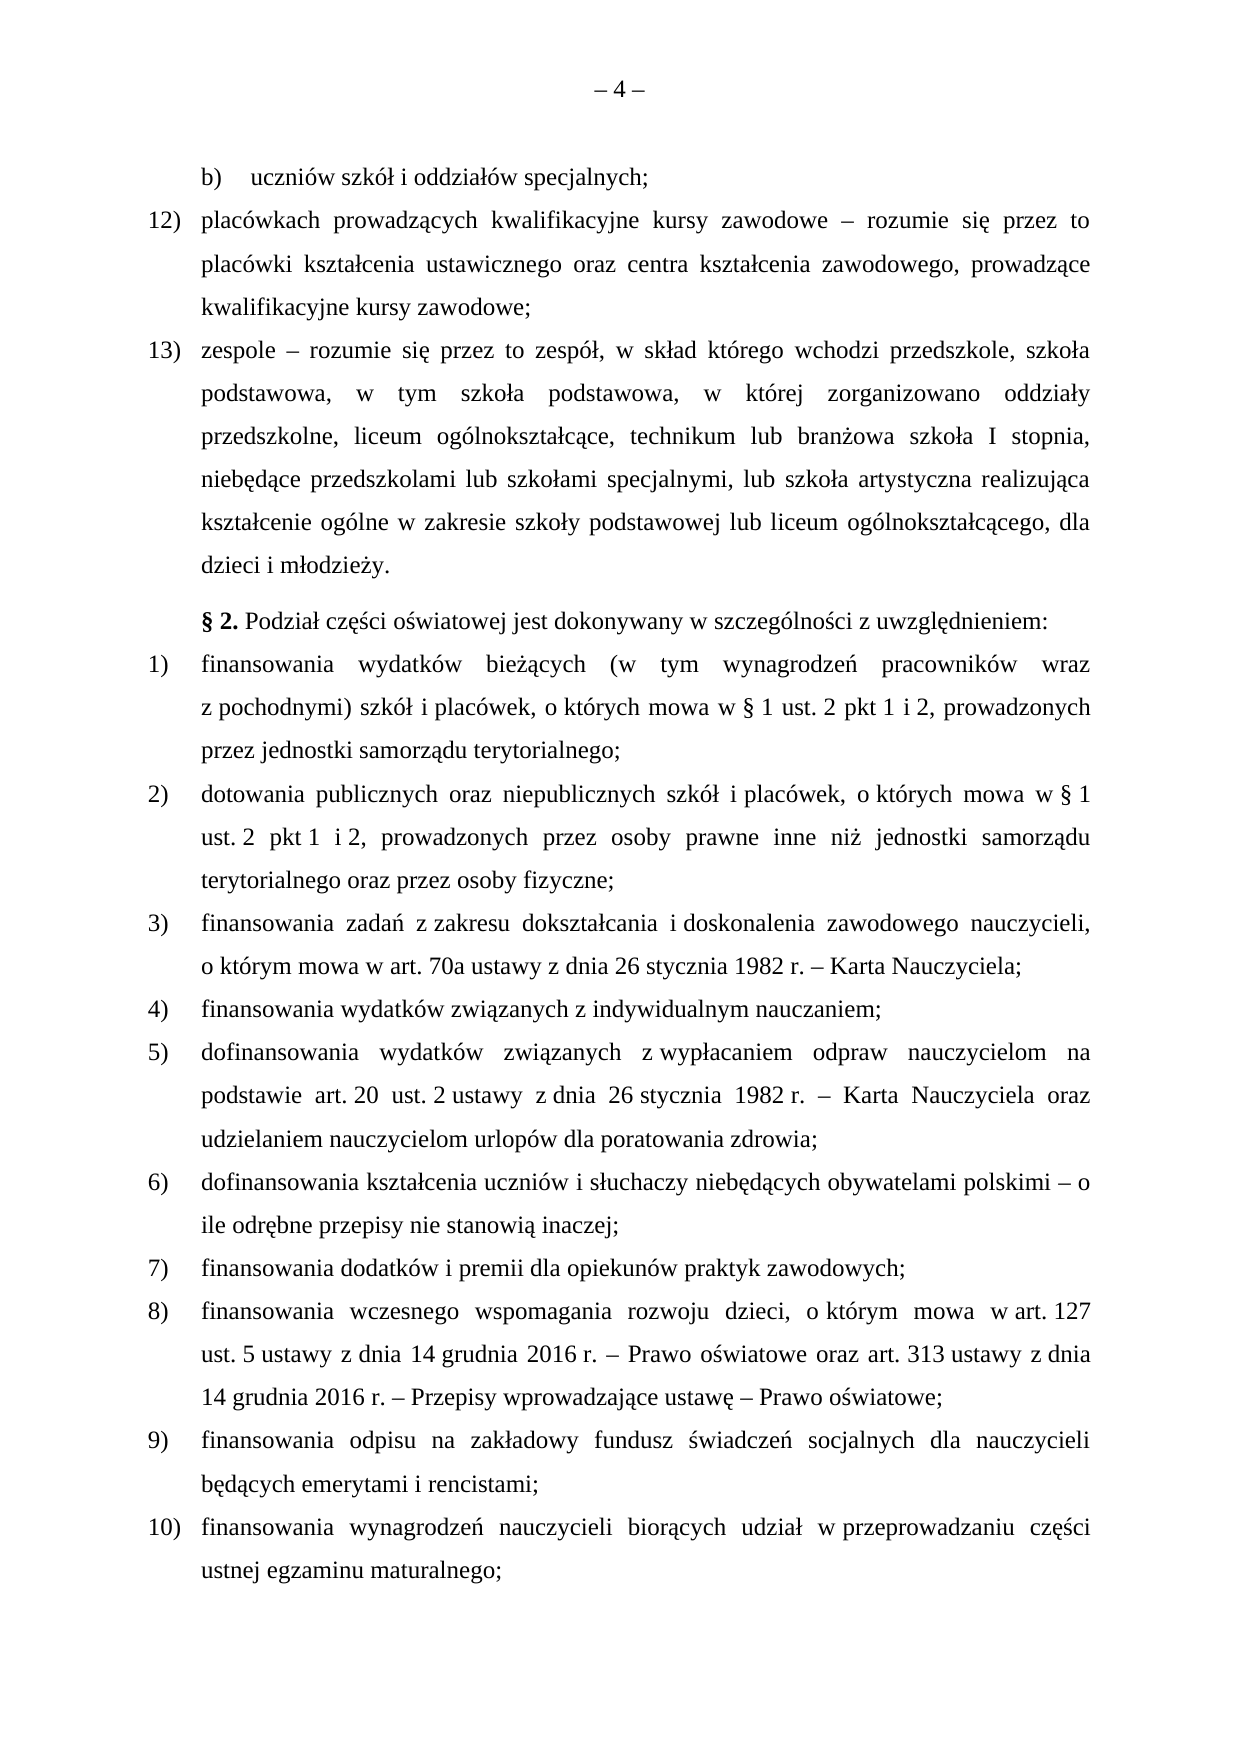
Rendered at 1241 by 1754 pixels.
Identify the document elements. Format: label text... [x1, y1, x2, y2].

text 9) finansowania odpisu na zakładowy fundusz świadczeń socjalnych dla nauczycieli będących emerytami i rencistami; [148, 1426, 1091, 1497]
text 4) finansowania wydatków związanych z indywidualnym nauczaniem; [148, 994, 1091, 1023]
text 3) finansowania zadań z zakresu dokształcania i doskonalenia zawodowego nauczycieli, o którym mowa w art. 70a ustawy z dnia 26 stycznia 1982 r. – Karta Nauczyciela; [148, 908, 1091, 980]
text b) uczniów szkół i oddziałów specjalnych; [201, 162, 1091, 191]
text 7) finansowania dodatków i premii dla opiekunów praktyk zawodowych; [148, 1253, 1091, 1282]
text 1) finansowania wydatków bieżących (w tym wynagrodzeń pracowników wraz z pochodnymi) szkół i placówek, o których mowa w § 1 ust. 2 pkt 1 i 2, prowadzonych przez jednostki samorządu terytorialnego; [148, 649, 1091, 764]
text 2) dotowania publicznych oraz niepublicznych szkół i placówek, o których mowa w § 1 ust. 2 pkt 1 i 2, prowadzonych przez osoby prawne inne niż jednostki samorządu terytorialnego oraz przez osoby fizyczne; [148, 779, 1091, 894]
text § 2. Podział części oświatowej jest dokonywany w szczególności z uwzględnieniem: [148, 606, 1091, 635]
text 8) finansowania wczesnego wspomagania rozwoju dzieci, o którym mowa w art. 127 ust. 5 ustawy z dnia 14 grudnia 2016 r. – Prawo oświatowe oraz art. 313 ustawy z dnia 14 grudnia 2016 r. – Przepisy wprowadzające ustawę – Prawo oświatowe; [148, 1296, 1091, 1411]
text 13) zespole – rozumie się przez to zespół, w skład którego wchodzi przedszkole, szkoła podstawowa, w tym szkoła podstawowa, w której zorganizowano oddziały przedszkolne, liceum ogólnokształcące, technikum lub branżowa szkoła I stopnia, niebędące przedszkolami lub szkołami specjalnymi, lub szkoła artystyczna realizująca kształcenie ogólne w zakresie szkoły podstawowej lub liceum ogólnokształcącego, dla dzieci i młodzieży. [148, 335, 1091, 579]
text 10) finansowania wynagrodzeń nauczycieli biorących udział w przeprowadzaniu części ustnej egzaminu maturalnego; [148, 1512, 1091, 1584]
text 12) placówkach prowadzących kwalifikacyjne kursy zawodowe – rozumie się przez to placówki kształcenia ustawicznego oraz centra kształcenia zawodowego, prowadzące kwalifikacyjne kursy zawodowe; [148, 206, 1091, 321]
text 6) dofinansowania kształcenia uczniów i słuchaczy niebędących obywatelami polskimi – o ile odrębne przepisy nie stanowią inaczej; [148, 1167, 1091, 1239]
text 5) dofinansowania wydatków związanych z wypłacaniem odpraw nauczycielom na podstawie art. 20 ust. 2 ustawy z dnia 26 stycznia 1982 r. – Karta Nauczyciela oraz udzielaniem nauczycielom urlopów dla poratowania zdrowia; [148, 1037, 1091, 1152]
